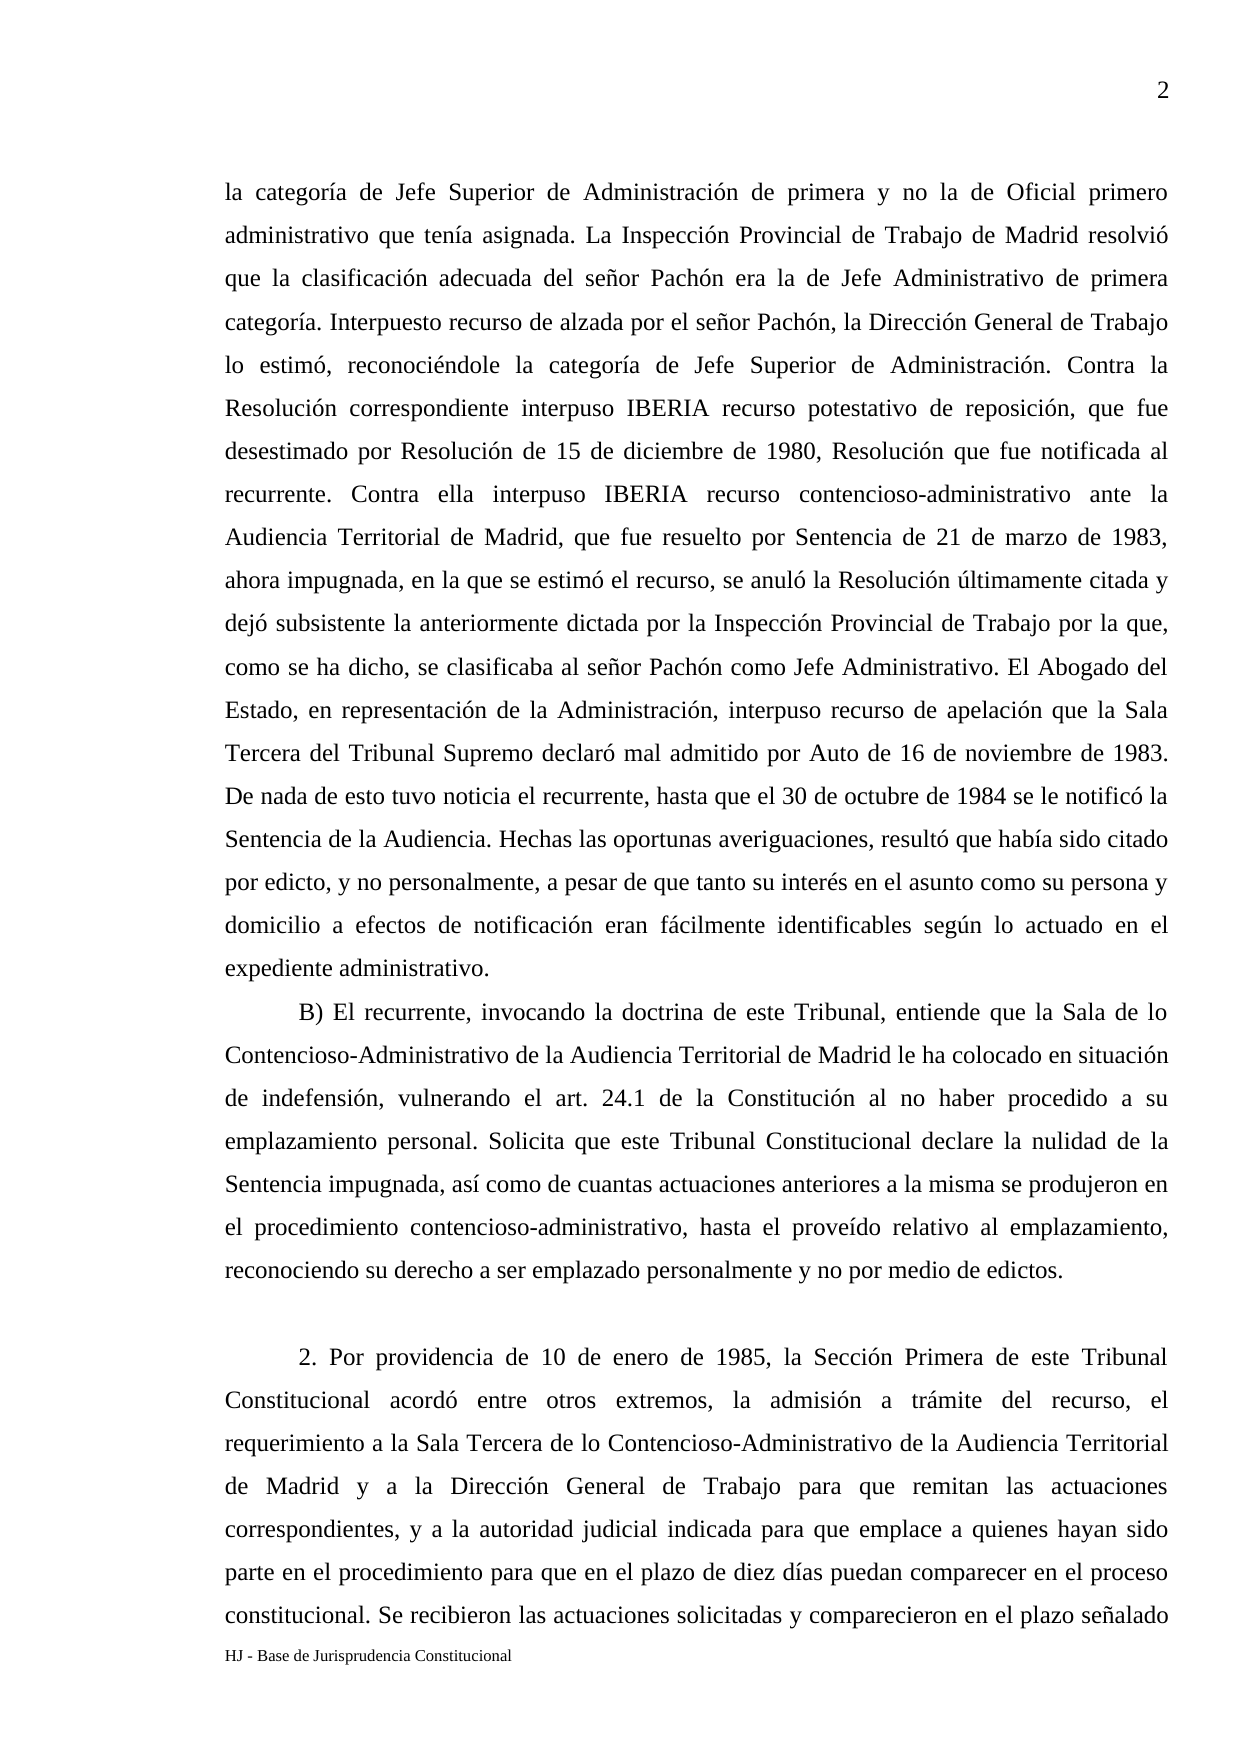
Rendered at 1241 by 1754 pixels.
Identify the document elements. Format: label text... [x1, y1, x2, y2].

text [224, 1342, 1169, 1629]
text B) El recurrente, invocando la doctrina de este Tribunal, entiende que la Sala de lo Contencioso-Administrativo de la Audiencia Territorial de Madrid le ha colocado en situación de indefensión, vulnerando el art. 24.1 de la Constitución al no haber procedido a su emplazamiento personal. Solicita que este Tribunal Constitucional declare la nulidad de la Sentencia impugnada, así como de cuantas actuaciones anteriores a la misma se produjeron en el procedimiento contencioso-administrativo, hasta el proveído relativo al emplazamiento, reconociendo su derecho a ser emplazado personalmente y no por medio de edictos. [224, 997, 1169, 1284]
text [224, 177, 1169, 982]
